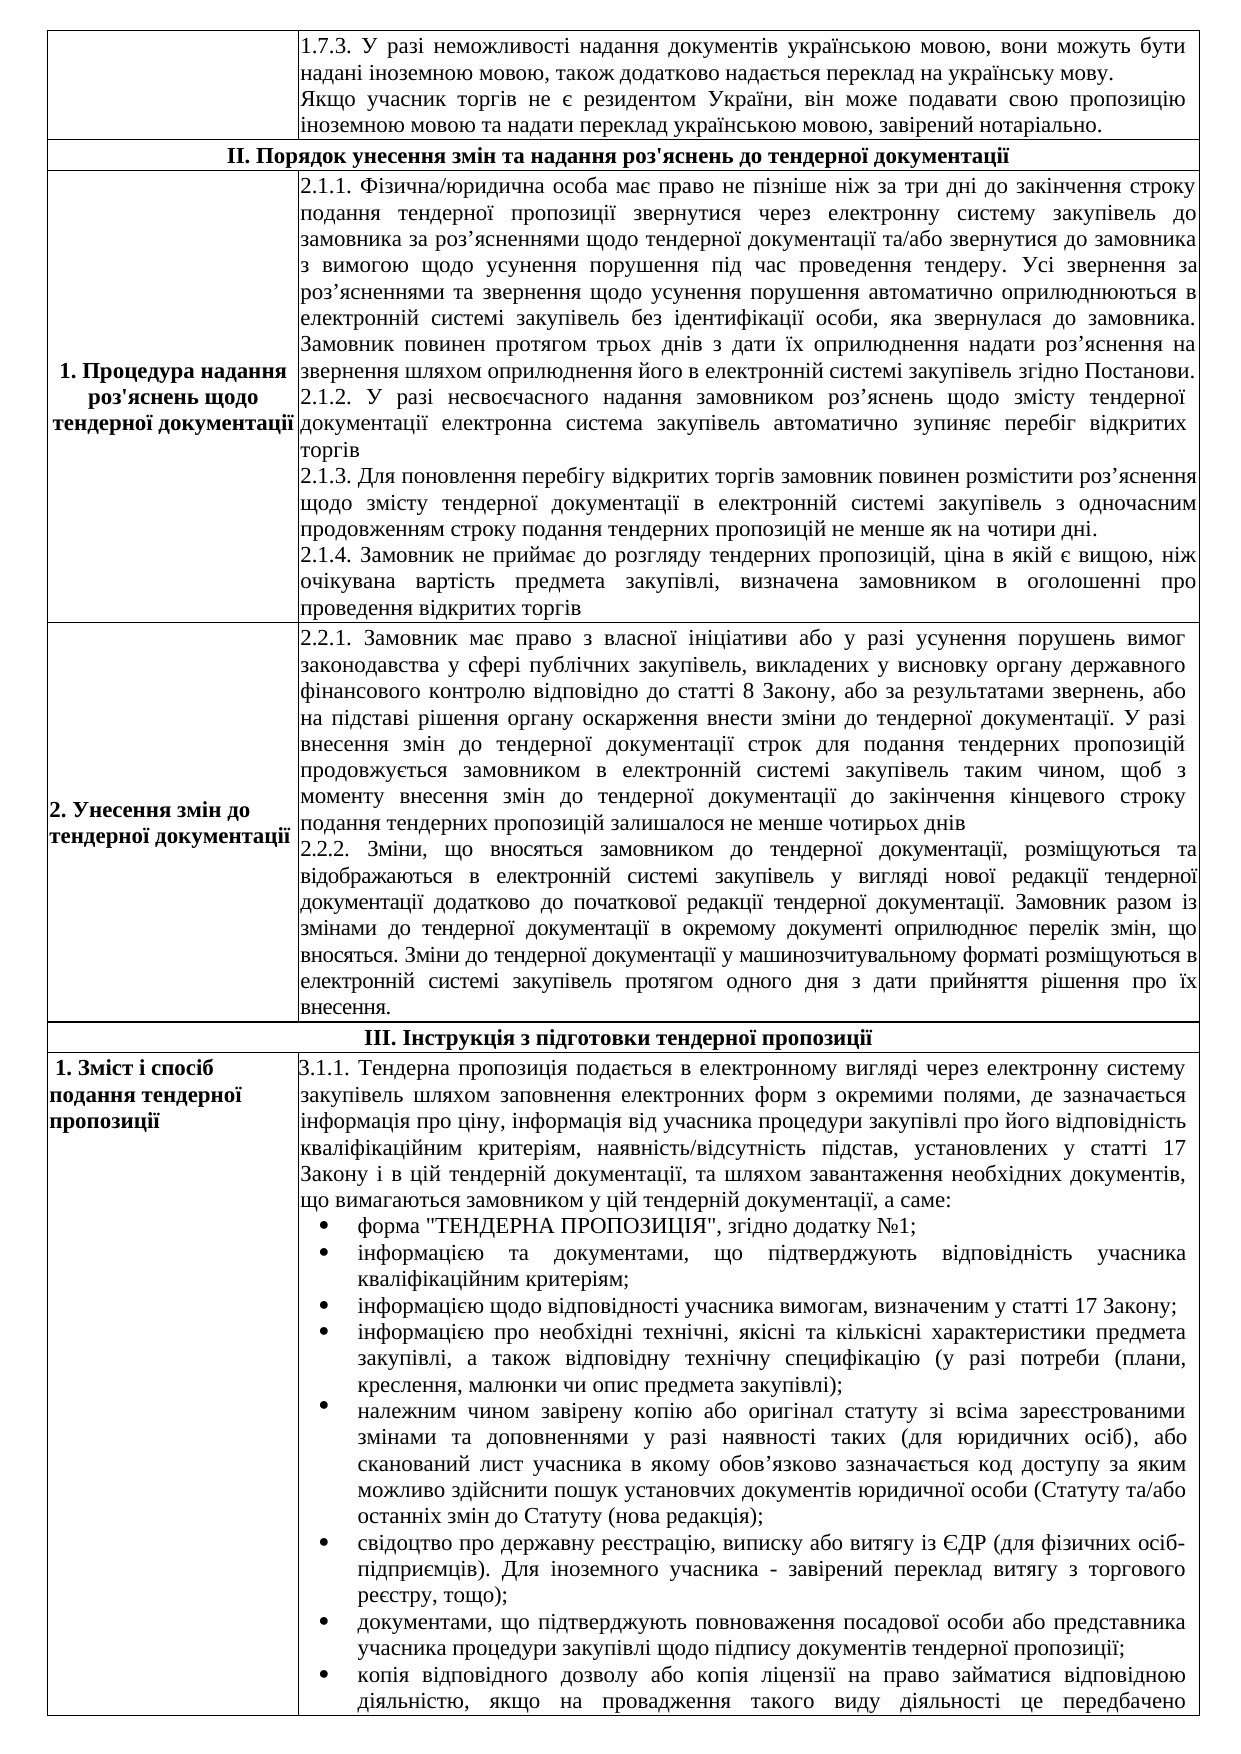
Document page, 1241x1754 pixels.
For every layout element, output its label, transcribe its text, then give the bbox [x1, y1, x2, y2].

table_cell II. Порядок унесення змін та надання роз'яснень до тендерної документації [48, 140, 1199, 170]
table_cell 2.1.1. Фізична/юридична особа має право не пізніше ніж за три дні до закінчення строку подання тендерної пропозиції звернутися через електронну систему закупівель до замовника за роз’ясненнями щодо тендерної документації та/або звернутися до замовника з вимогою щодо усунення порушення під час проведення тендеру. Усі звернення за роз’ясненнями та звернення щодо усунення порушення автоматично оприлюднюються в електронній системі закупівель без ідентифікації особи, яка звернулася до замовника. Замовник повинен протягом трьох днів з дати їх оприлюднення надати роз’яснення на звернення шляхом оприлюднення його в електронній системі закупівель згідно Постанови. 2.1.2. У разі несвоєчасного надання замовником роз’яснень щодо змісту тендерної документації електронна система закупівель автоматично зупиняє перебіг відкритих торгів 2.1.3. Для поновлення перебігу відкритих торгів замовник повинен розмістити роз’яснення щодо змісту тендерної документації в електронній системі закупівель з одночасним продовженням строку подання тендерних пропозицій не менше як на чотири дні. 2.1.4. Замовник не приймає до розгляду тендерних пропозицій, ціна в якій є вищою, ніж очікувана вартість предмета закупівлі, визначена замовником в оголошенні про проведення відкритих торгів [299, 171, 1199, 622]
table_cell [299, 1053, 1199, 1715]
table_cell 1. Процедура надання роз'яснень щодо тендерної документації [48, 171, 298, 622]
table_cell III. Інструкція з підготовки тендерної пропозиції [48, 1023, 1199, 1052]
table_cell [48, 1053, 298, 1715]
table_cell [48, 31, 298, 139]
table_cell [299, 31, 1199, 139]
table_cell 2.2.1. Замовник має право з власної ініціативи або у разі усунення порушень вимог законодавства у сфері публічних закупівель, викладених у висновку органу державного фінансового контролю відповідно до статті 8 Закону, або за результатами звернень, або на підставі рішення органу оскарження внести зміни до тендерної документації. У разі внесення змін до тендерної документації строк для подання тендерних пропозицій продовжується замовником в електронній системі закупівель таким чином, щоб з моменту внесення змін до тендерної документації до закінчення кінцевого строку подання тендерних пропозицій залишалося не менше чотирьох днів 2.2.2. Зміни, що вносяться замовником до тендерної документації, розміщуються та відображаються в електронній системі закупівель у вигляді нової редакції тендерної документації додатково до початкової редакції тендерної документації. Замовник разом із змінами до тендерної документації в окремому документі оприлюднює перелік змін, що вносяться. Зміни до тендерної документації у машинозчитувальному форматі розміщуються в електронній системі закупівель протягом одного дня з дати прийняття рішення про їх внесення. [299, 623, 1199, 1021]
table_cell 2. Унесення змін до тендерної документації [48, 623, 298, 1021]
